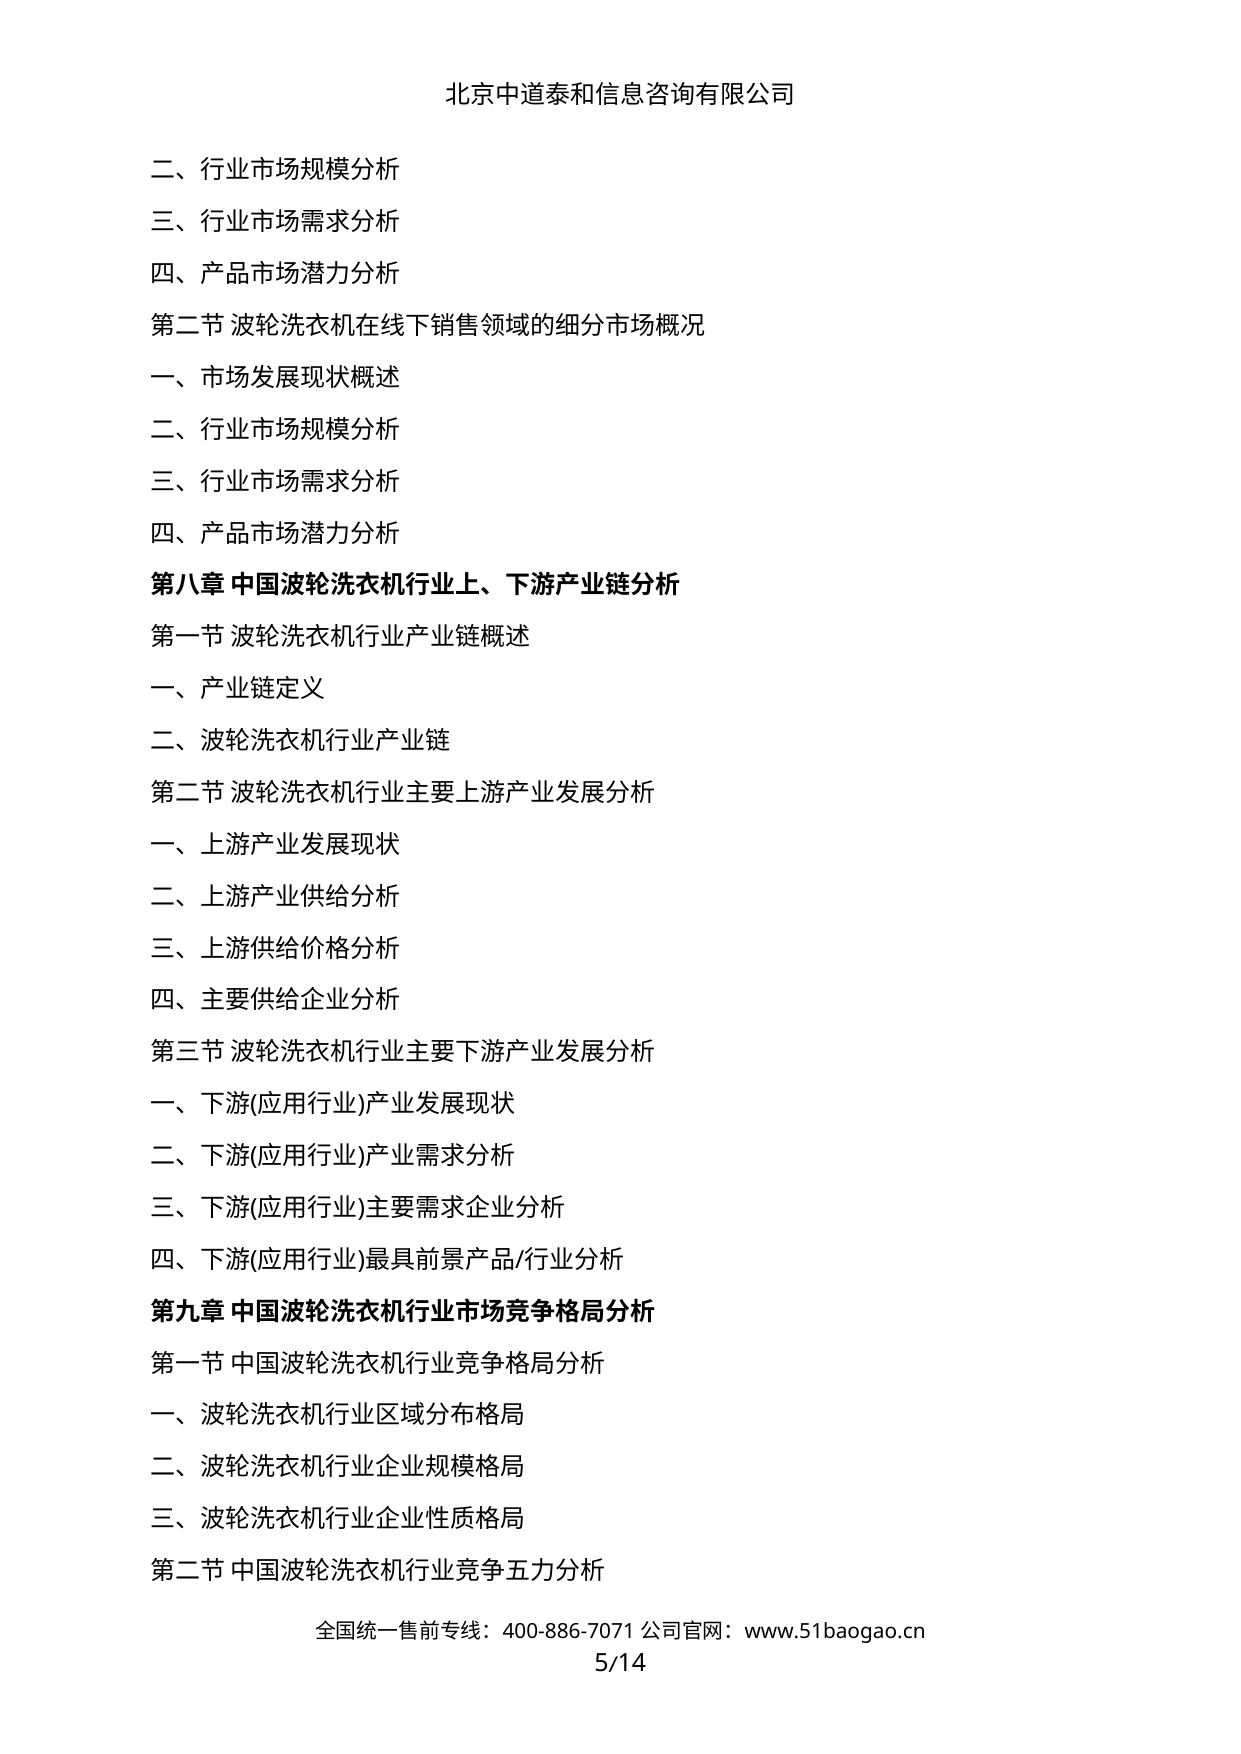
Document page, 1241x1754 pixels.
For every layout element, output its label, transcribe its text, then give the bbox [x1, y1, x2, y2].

text 二、行业市场规模分析 [150, 150, 1090, 186]
text 二、波轮洗衣机行业产业链 [150, 721, 1090, 757]
text 三、波轮洗衣机行业企业性质格局 [150, 1499, 1090, 1535]
text 一、波轮洗衣机行业区域分布格局 [150, 1395, 1090, 1431]
text 第三节 波轮洗衣机行业主要下游产业发展分析 [150, 1032, 1090, 1068]
text 二、上游产业供给分析 [150, 876, 1090, 912]
text 一、上游产业发展现状 [150, 824, 1090, 861]
text 第八章 中国波轮洗衣机行业上、下游产业链分析 [150, 565, 1090, 601]
text 第九章 中国波轮洗衣机行业市场竞争格局分析 [150, 1291, 1090, 1327]
text 三、行业市场需求分析 [150, 202, 1090, 238]
text 四、产品市场潜力分析 [150, 254, 1090, 290]
text 四、主要供给企业分析 [150, 980, 1090, 1016]
text 三、下游(应用行业)主要需求企业分析 [150, 1187, 1090, 1224]
text 四、下游(应用行业)最具前景产品/行业分析 [150, 1239, 1090, 1276]
text 第二节 波轮洗衣机行业主要上游产业发展分析 [150, 772, 1090, 809]
text 一、产业链定义 [150, 669, 1090, 705]
text 三、行业市场需求分析 [150, 461, 1090, 497]
text 二、波轮洗衣机行业企业规模格局 [150, 1447, 1090, 1483]
text 一、下游(应用行业)产业发展现状 [150, 1084, 1090, 1120]
text 二、行业市场规模分析 [150, 409, 1090, 446]
text 第二节 波轮洗衣机在线下销售领域的细分市场概况 [150, 306, 1090, 342]
text 第一节 中国波轮洗衣机行业竞争格局分析 [150, 1343, 1090, 1379]
text 三、上游供给价格分析 [150, 928, 1090, 964]
text 第二节 中国波轮洗衣机行业竞争五力分析 [150, 1551, 1090, 1587]
text 第一节 波轮洗衣机行业产业链概述 [150, 617, 1090, 653]
text 四、产品市场潜力分析 [150, 513, 1090, 549]
text 一、市场发展现状概述 [150, 357, 1090, 394]
text 二、下游(应用行业)产业需求分析 [150, 1136, 1090, 1172]
